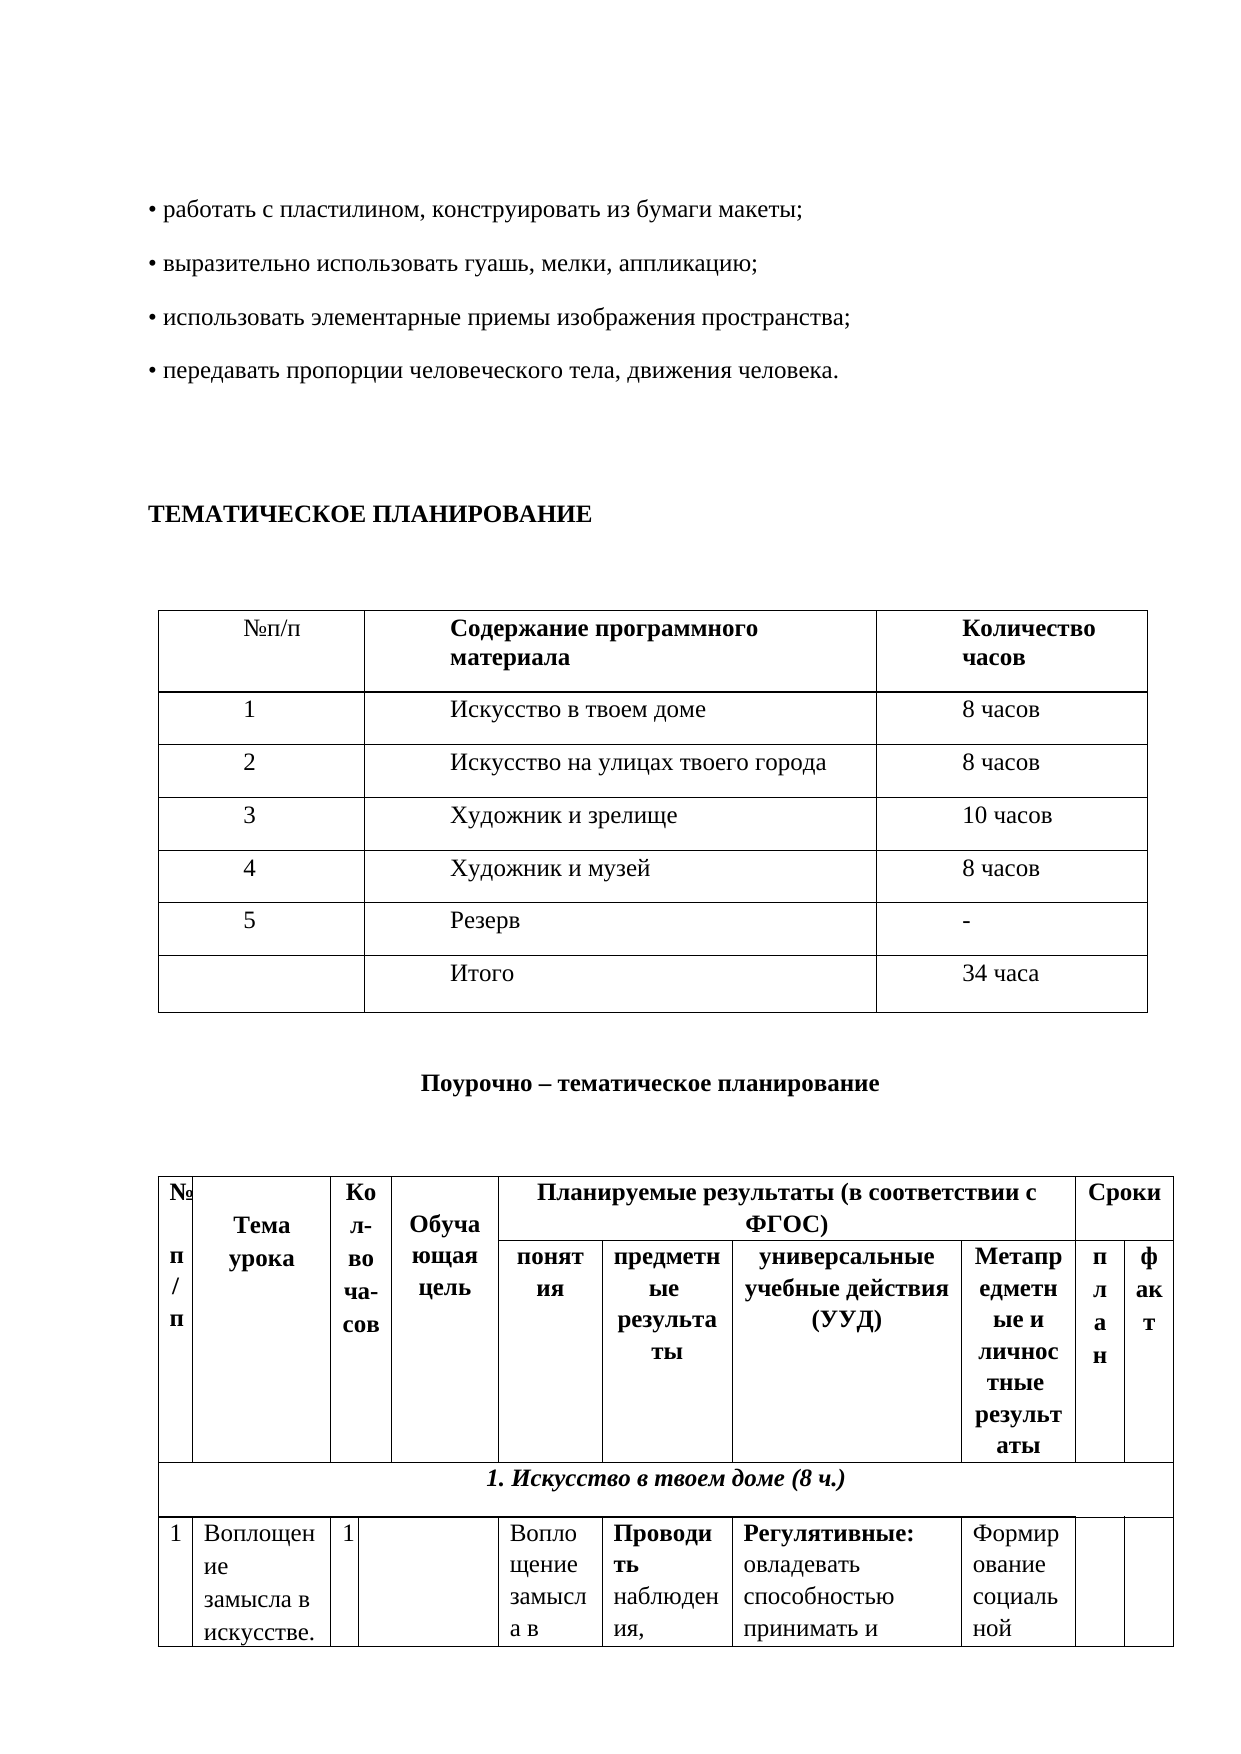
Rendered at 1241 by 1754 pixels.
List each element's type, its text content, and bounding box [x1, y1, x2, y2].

table_cell [1125, 1518, 1173, 1646]
table_cell 8 часов [877, 745, 1147, 797]
table_cell 1 [331, 1518, 358, 1646]
table_cell 34 часа [877, 956, 1147, 1012]
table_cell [193, 1518, 330, 1646]
table_cell Резерв [365, 903, 876, 955]
table_header Планируемые результаты (в соответствии с ФГОС) [499, 1177, 1075, 1240]
table_cell Художник и музей [365, 851, 876, 902]
table_header Сроки [1076, 1177, 1173, 1240]
table_cell план [1076, 1241, 1124, 1462]
text • выразительно использовать гуашь, мелки, аппликацию; [148, 248, 1152, 277]
table_cell универсальные учебные действия (УУД) [733, 1241, 961, 1462]
table_cell 5 [159, 903, 364, 955]
table_cell Искусство на улицах твоего города [365, 745, 876, 797]
table_cell понятия [499, 1241, 602, 1462]
table_header Количество часов [877, 611, 1147, 691]
table_header № п/ п [159, 1177, 192, 1462]
table_header Тема урока [193, 1177, 330, 1462]
table_cell [359, 1518, 498, 1646]
table_cell 4 [159, 851, 364, 902]
table_cell 10 часов [877, 798, 1147, 849]
text • передавать пропорции человеческого тела, движения человека. [148, 356, 1152, 384]
table_cell 8 часов [877, 693, 1147, 744]
text • работать с пластилином, конструировать из бумаги макеты; [148, 194, 1152, 223]
table_cell - [877, 903, 1147, 955]
table_cell 8 часов [877, 851, 1147, 902]
text ТЕМАТИЧЕСКОЕ ПЛАНИРОВАНИЕ [148, 499, 1152, 527]
table_header Содержание программного материала [365, 611, 876, 691]
table_cell 3 [159, 798, 364, 849]
table_cell 1. Искусство в твоем доме (8 ч.) [159, 1463, 1173, 1516]
text Поурочно – тематическое планирование [148, 1068, 1152, 1097]
text • использовать элементарные приемы изображения пространства; [148, 302, 1152, 330]
table_cell факт [1125, 1241, 1173, 1462]
table_header Обучающая цель [392, 1177, 498, 1462]
table_header №п/п [159, 611, 364, 691]
table_cell [159, 956, 364, 1012]
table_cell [603, 1518, 732, 1646]
table_cell Художник и зрелище [365, 798, 876, 849]
table_cell предметные результаты [603, 1241, 732, 1462]
table_cell Искусство в твоем доме [365, 693, 876, 744]
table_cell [733, 1518, 961, 1646]
table_cell Метапредметные и личностные результаты [962, 1241, 1075, 1462]
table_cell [962, 1518, 1075, 1646]
table_cell 1 [159, 1518, 192, 1646]
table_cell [499, 1518, 602, 1646]
table_cell 1 [159, 693, 364, 744]
table_cell 2 [159, 745, 364, 797]
table_header Кол- во ча-сов [331, 1177, 391, 1462]
table_cell Итого [365, 956, 876, 1012]
table_cell [1076, 1518, 1124, 1646]
